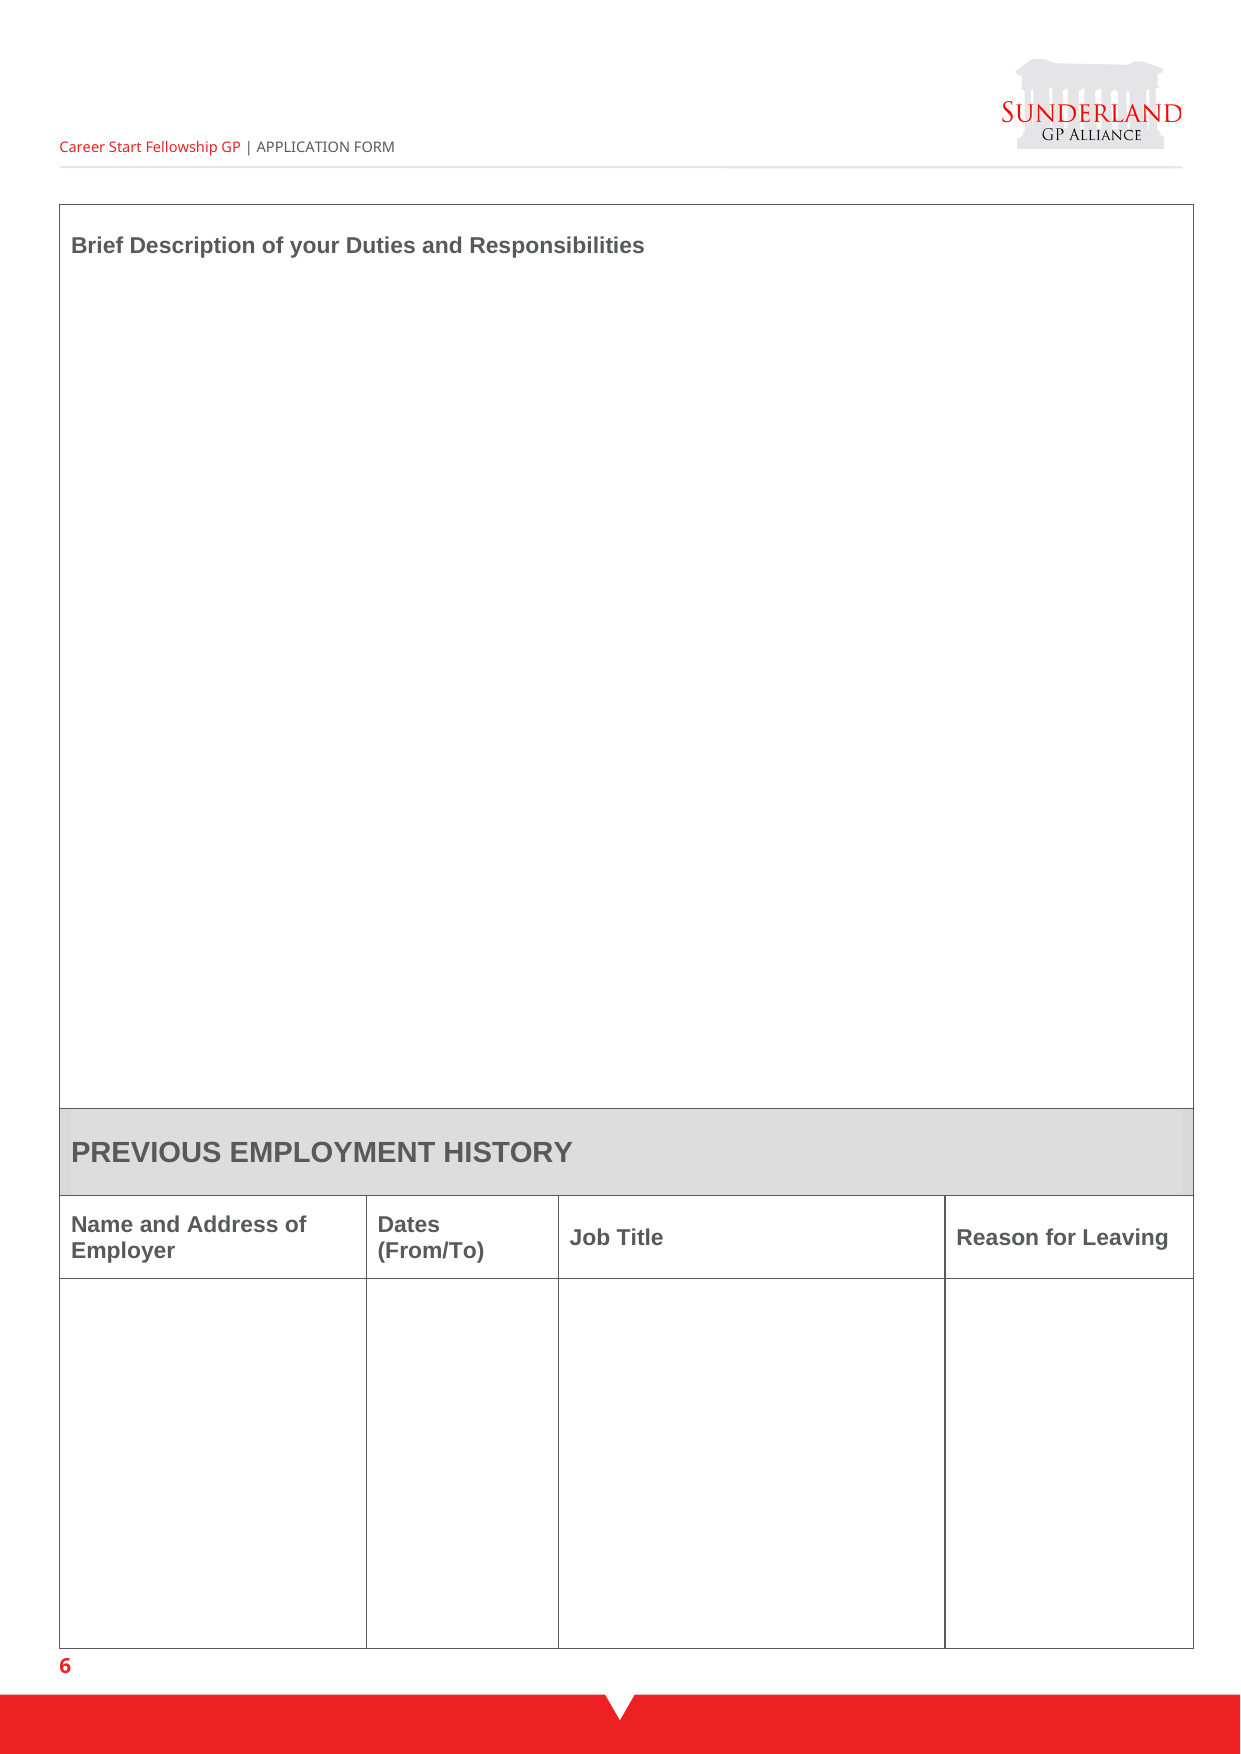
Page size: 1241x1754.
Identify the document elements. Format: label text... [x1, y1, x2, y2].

table_cell Reason for Leaving [946, 1196, 1193, 1278]
table_cell Dates (From/To) [367, 1196, 558, 1278]
picture [1002, 59, 1182, 149]
table_cell [60, 1279, 366, 1648]
table_cell Brief Description of your Duties and Responsibilities [60, 205, 1193, 1108]
table_cell [367, 1279, 558, 1648]
table_cell Name and Address of Employer [60, 1196, 366, 1278]
table_cell Job Title [559, 1196, 944, 1278]
table_cell [559, 1279, 944, 1648]
table_cell [946, 1279, 1193, 1648]
